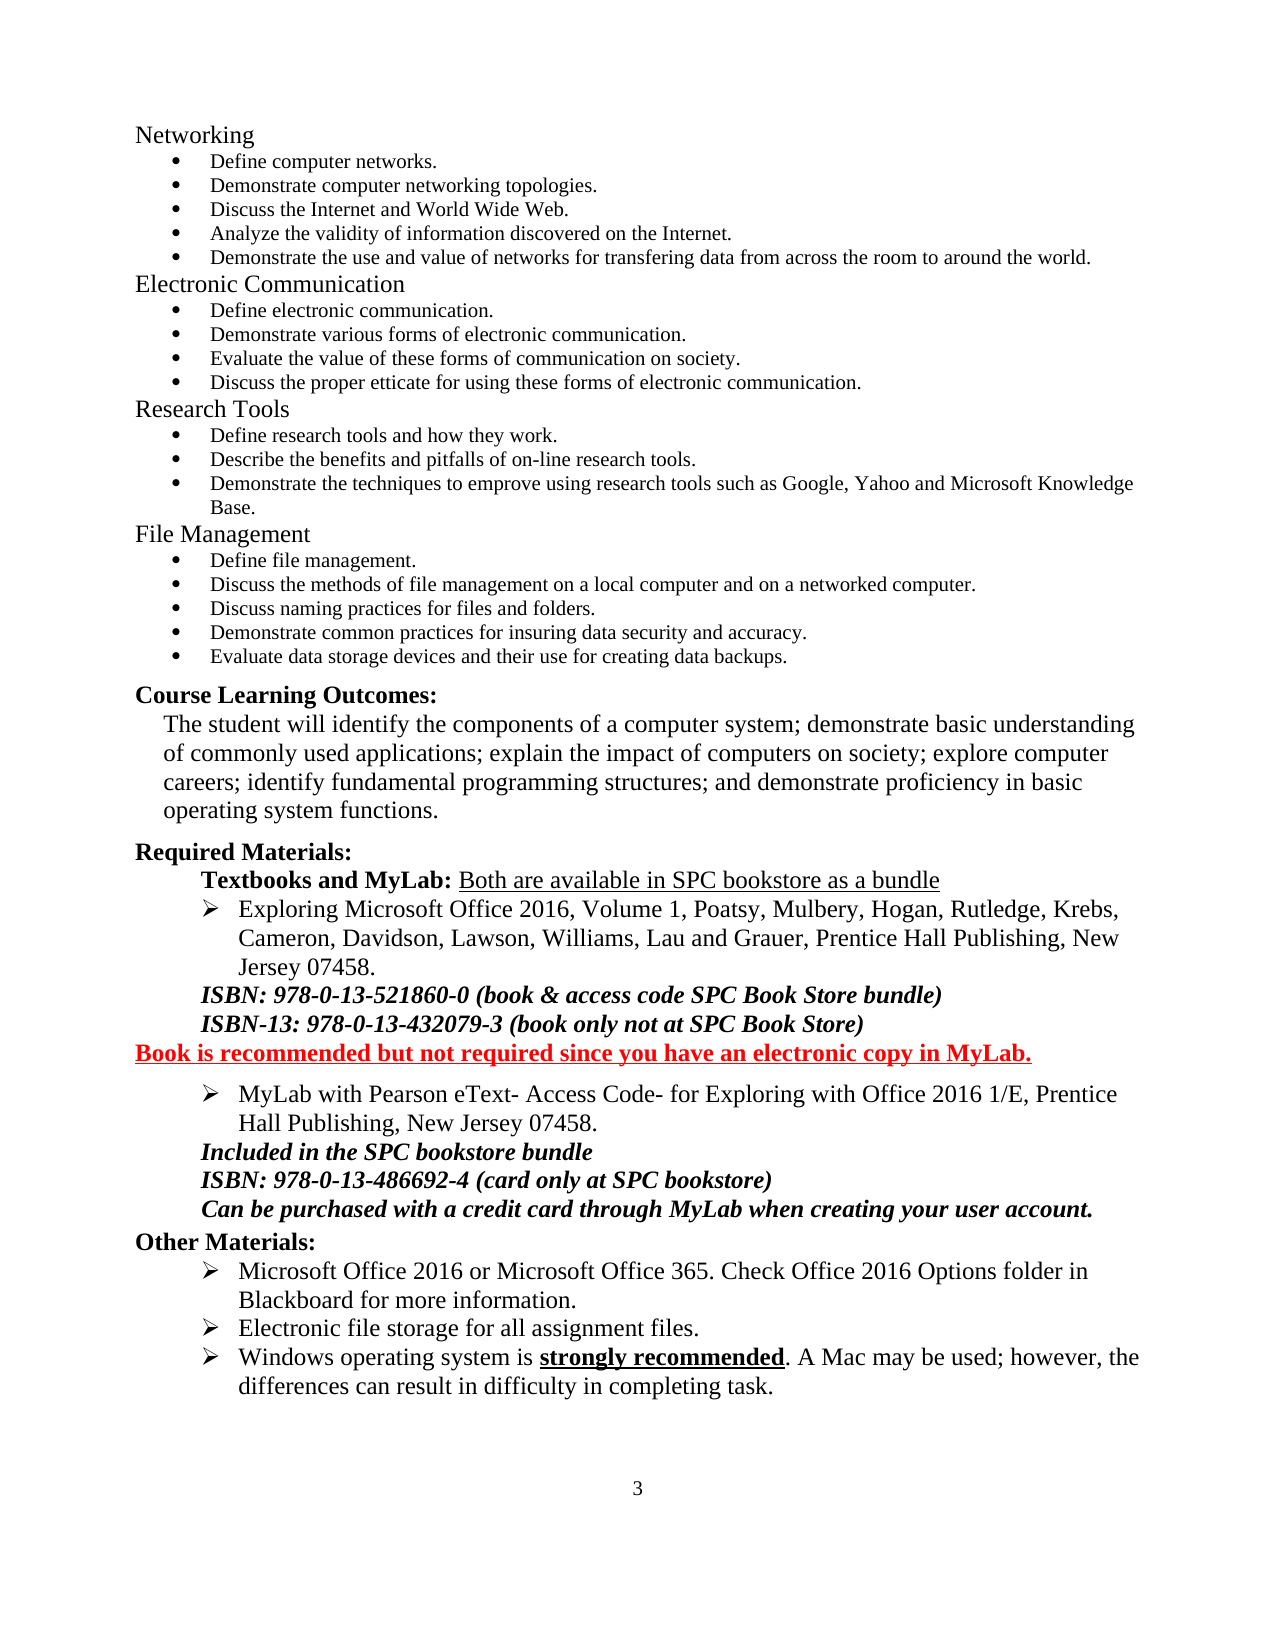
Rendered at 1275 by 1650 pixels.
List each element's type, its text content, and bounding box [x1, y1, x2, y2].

list Discuss the proper etticate for using these forms of electronic communication. [172, 370, 1140, 394]
list Demonstrate common practices for insuring data security and accuracy. [172, 620, 1140, 644]
list Define electronic communication. [172, 298, 1140, 322]
list Describe the benefits and pitfalls of on-line research tools. [172, 447, 1140, 471]
list Define file management. [172, 548, 1140, 572]
list Exploring Microsoft Office 2016, Volume 1, Poatsy, Mulbery, Hogan, Rutledge, Krebs, Cameron, Davidson, Lawson, Williams, Lau and Grauer, Prentice Hall Publishing, New Jersey 07458. [201, 894, 1140, 981]
text ISBN-13: 978-0-13-432079-3 (book only not at SPC Book Store) [201, 1009, 1140, 1038]
text Can be purchased with a credit card through MyLab when creating your user account. [201, 1194, 1140, 1223]
text Electronic Communication [135, 269, 1140, 298]
list Evaluate data storage devices and their use for creating data backups. [172, 644, 1140, 668]
list Windows operating system is strongly recommended. A Mac may be used; however, the differences can result in difficulty in completing task. [201, 1342, 1140, 1400]
text Research Tools [135, 394, 1140, 423]
text Required Materials: [135, 837, 1140, 866]
text Other Materials: [135, 1227, 1140, 1256]
text Textbooks and MyLab: Both are available in SPC bookstore as a bundle [135, 866, 1140, 894]
list MyLab with Pearson eText- Access Code- for Exploring with Office 2016 1/E, Prentice Hall Publishing, New Jersey 07458. [201, 1079, 1140, 1137]
text Included in the SPC bookstore bundle [201, 1137, 1140, 1166]
text File Management [135, 519, 1140, 548]
list Define research tools and how they work. [172, 423, 1140, 447]
list Evaluate the value of these forms of communication on society. [172, 346, 1140, 370]
text The student will identify the components of a computer system; demonstrate basic understanding of commonly used applications; explain the impact of computers on society; explore computer careers; identify fundamental programming structures; and demonstrate proficiency in basic operating system functions. [163, 709, 1140, 824]
list Microsoft Office 2016 or Microsoft Office 365. Check Office 2016 Options folder in Blackboard for more information. [201, 1256, 1140, 1313]
list Electronic file storage for all assignment files. [201, 1313, 1140, 1342]
text Course Learning Outcomes: [135, 681, 1140, 709]
list Define computer networks. [172, 149, 1140, 173]
list Demonstrate the techniques to emprove using research tools such as Google, Yahoo and Microsoft Knowledge Base. [172, 471, 1140, 519]
text ISBN: 978-0-13-521860-0 (book & access code SPC Book Store bundle) [201, 981, 1140, 1009]
list Demonstrate the use and value of networks for transfering data from across the room to around the world. [172, 245, 1140, 269]
list Analyze the validity of information discovered on the Internet. [172, 221, 1140, 245]
list Discuss the methods of file management on a local computer and on a networked computer. [172, 572, 1140, 596]
text Book is recommended but not required since you have an electronic copy in MyLab. [135, 1038, 1140, 1067]
list Discuss the Internet and World Wide Web. [172, 197, 1140, 221]
text Networking [135, 120, 1140, 149]
list Demonstrate various forms of electronic communication. [172, 322, 1140, 346]
text ISBN: 978-0-13-486692-4 (card only at SPC bookstore) [201, 1166, 1140, 1194]
list Discuss naming practices for files and folders. [172, 596, 1140, 620]
list Demonstrate computer networking topologies. [172, 173, 1140, 197]
